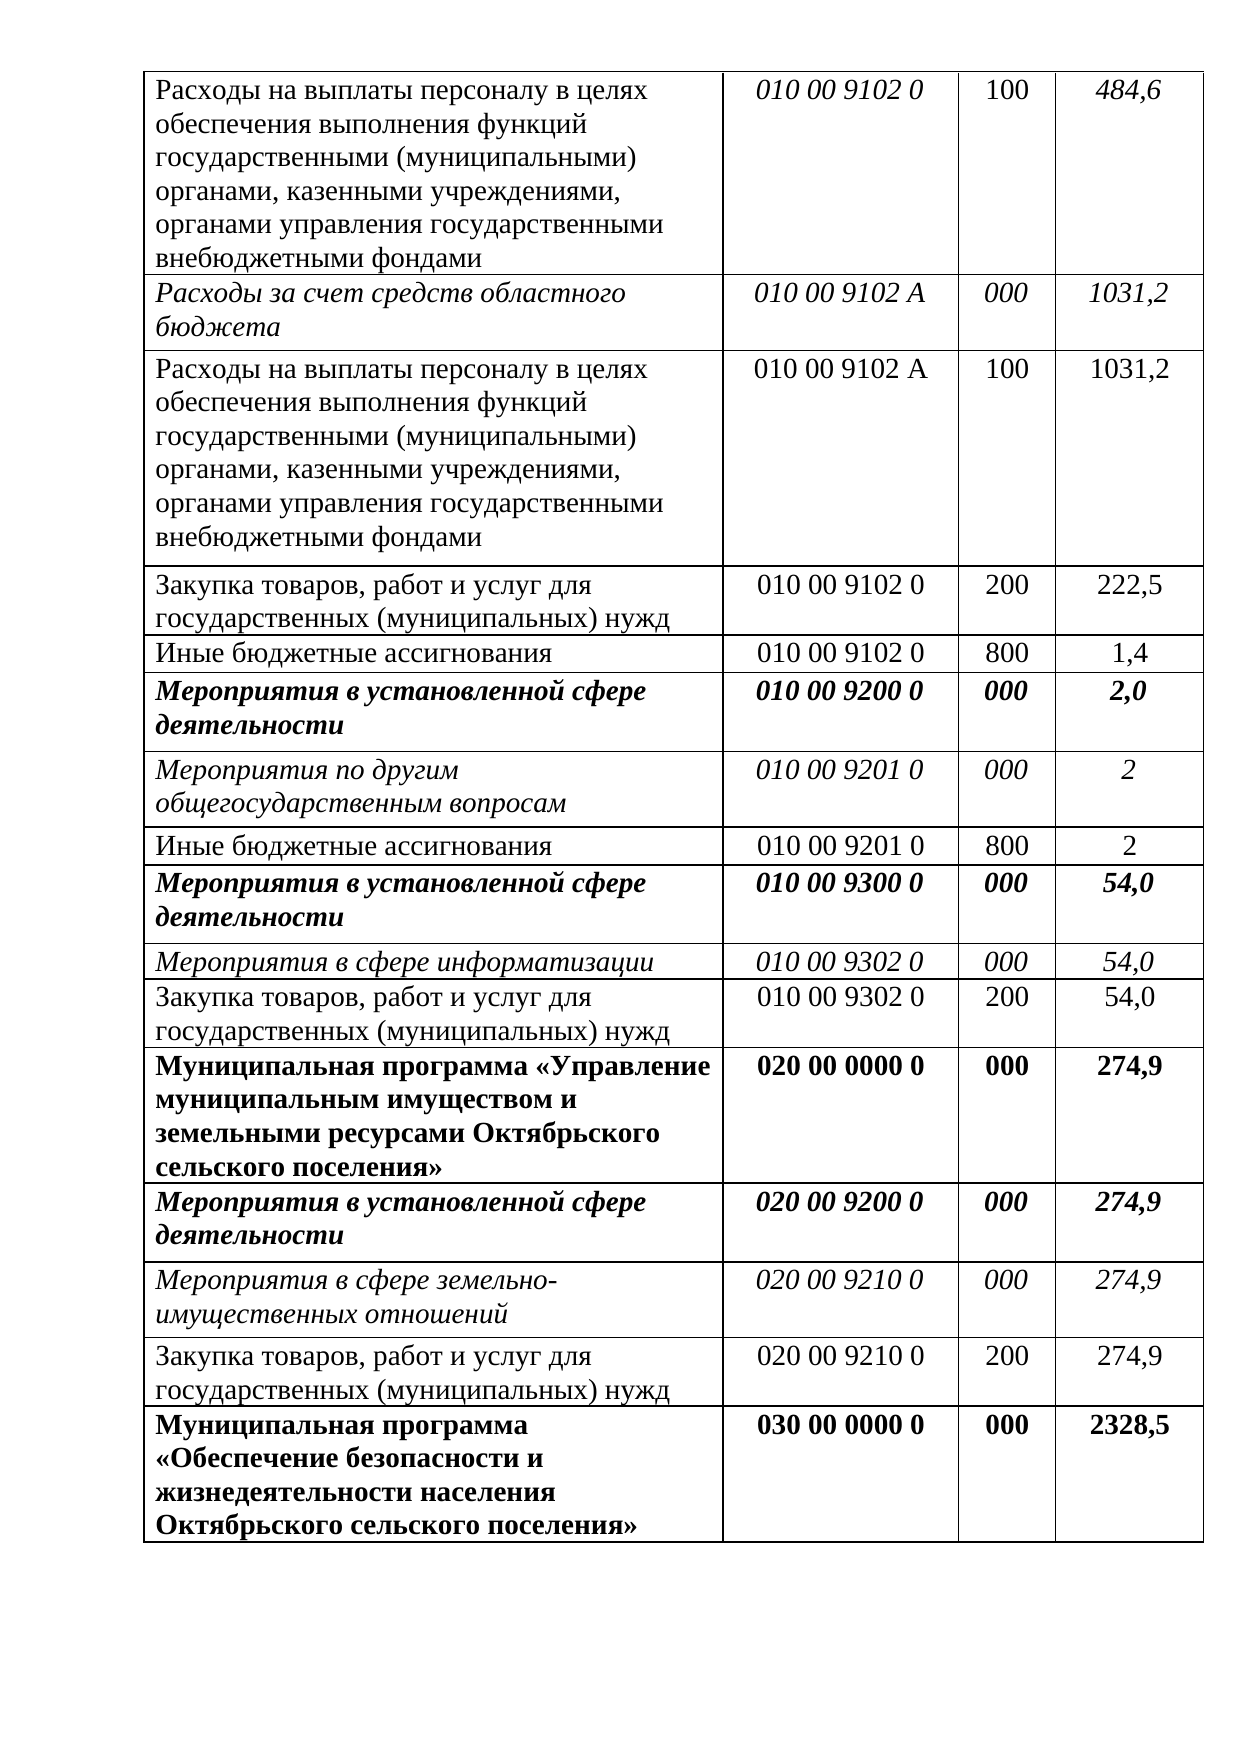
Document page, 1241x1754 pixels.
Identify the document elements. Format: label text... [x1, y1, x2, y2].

table_cell 274,9 [1056, 1338, 1203, 1405]
table_cell 2328,5 [1056, 1407, 1203, 1541]
table_cell 54,0 [1056, 944, 1203, 978]
table_cell Мероприятия в сфере земельно-имущественных отношений [145, 1263, 722, 1337]
table_cell 000 [959, 1184, 1055, 1261]
table_cell Расходы за счет средств областного бюджета [145, 275, 722, 349]
table_cell 010 00 9102 0 [724, 567, 958, 634]
table_cell 000 [959, 1048, 1055, 1182]
table_cell 200 [959, 980, 1055, 1046]
table_cell Муниципальная программа «Обеспечение безопасности и жизнедеятельности населения Октябрьского сельского поселения» [145, 1407, 722, 1541]
table_cell Закупка товаров, работ и услуг для государственных (муниципальных) нужд [145, 980, 722, 1046]
table_cell 020 00 9200 0 [724, 1184, 958, 1261]
table_cell 100 [959, 72, 1055, 274]
table_cell 200 [959, 567, 1055, 634]
table_cell 020 00 0000 0 [724, 1048, 958, 1182]
table_cell 010 00 9302 0 [724, 980, 958, 1046]
table_cell 000 [959, 752, 1055, 826]
table_cell 010 00 9300 0 [724, 866, 958, 943]
table_cell 1031,2 [1056, 275, 1203, 349]
table_cell 484,6 [1056, 72, 1203, 274]
table_cell 800 [959, 636, 1055, 672]
table_cell 010 00 9200 0 [724, 673, 958, 751]
table_cell Мероприятия в сфере информатизации [145, 944, 722, 978]
table_cell 2,0 [1056, 673, 1203, 751]
table_cell 010 00 9102 0 [724, 72, 958, 274]
table_cell 010 00 9201 0 [724, 752, 958, 826]
table_cell 020 00 9210 0 [724, 1338, 958, 1405]
table_cell 274,9 [1056, 1048, 1203, 1182]
table_cell 274,9 [1056, 1184, 1203, 1261]
table_cell 010 00 9302 0 [724, 944, 958, 978]
table_cell 54,0 [1056, 866, 1203, 943]
table_cell 2 [1056, 828, 1203, 864]
table_cell 54,0 [1056, 980, 1203, 1046]
table_cell Иные бюджетные ассигнования [145, 828, 722, 864]
table_cell 020 00 9210 0 [724, 1263, 958, 1337]
table_cell Иные бюджетные ассигнования [145, 636, 722, 672]
table_cell 1,4 [1056, 636, 1203, 672]
table_cell 274,9 [1056, 1263, 1203, 1337]
table_cell 010 00 9102 А [724, 275, 958, 349]
table_cell 000 [959, 1407, 1055, 1541]
table_cell Мероприятия по другим общегосударственным вопросам [145, 752, 722, 826]
table_cell Мероприятия в установленной сфере деятельности [145, 673, 722, 751]
table_cell 000 [959, 275, 1055, 349]
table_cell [145, 72, 723, 274]
table_cell 010 00 9102 0 [724, 636, 958, 672]
table_cell 030 00 0000 0 [724, 1407, 958, 1541]
table_cell Мероприятия в установленной сфере деятельности [145, 866, 722, 943]
table_cell 010 00 9201 0 [724, 828, 958, 864]
table_cell Закупка товаров, работ и услуг для государственных (муниципальных) нужд [145, 567, 722, 634]
table_cell 100 [959, 351, 1055, 565]
table_cell Мероприятия в установленной сфере деятельности [145, 1184, 722, 1261]
table_cell 010 00 9102 А [724, 351, 958, 565]
table_cell 000 [959, 673, 1055, 751]
table_cell 000 [959, 944, 1055, 978]
table_cell 000 [959, 866, 1055, 943]
table_cell 1031,2 [1056, 351, 1203, 565]
table_cell Муниципальная программа «Управление муниципальным имуществом и земельными ресурсами Октябрьского сельского поселения» [145, 1048, 722, 1182]
table_cell 222,5 [1056, 567, 1203, 634]
table_cell 2 [1056, 752, 1203, 826]
table_cell 200 [959, 1338, 1055, 1405]
table_cell Закупка товаров, работ и услуг для государственных (муниципальных) нужд [145, 1338, 722, 1405]
table_cell 000 [959, 1263, 1055, 1337]
table_cell 800 [959, 828, 1055, 864]
